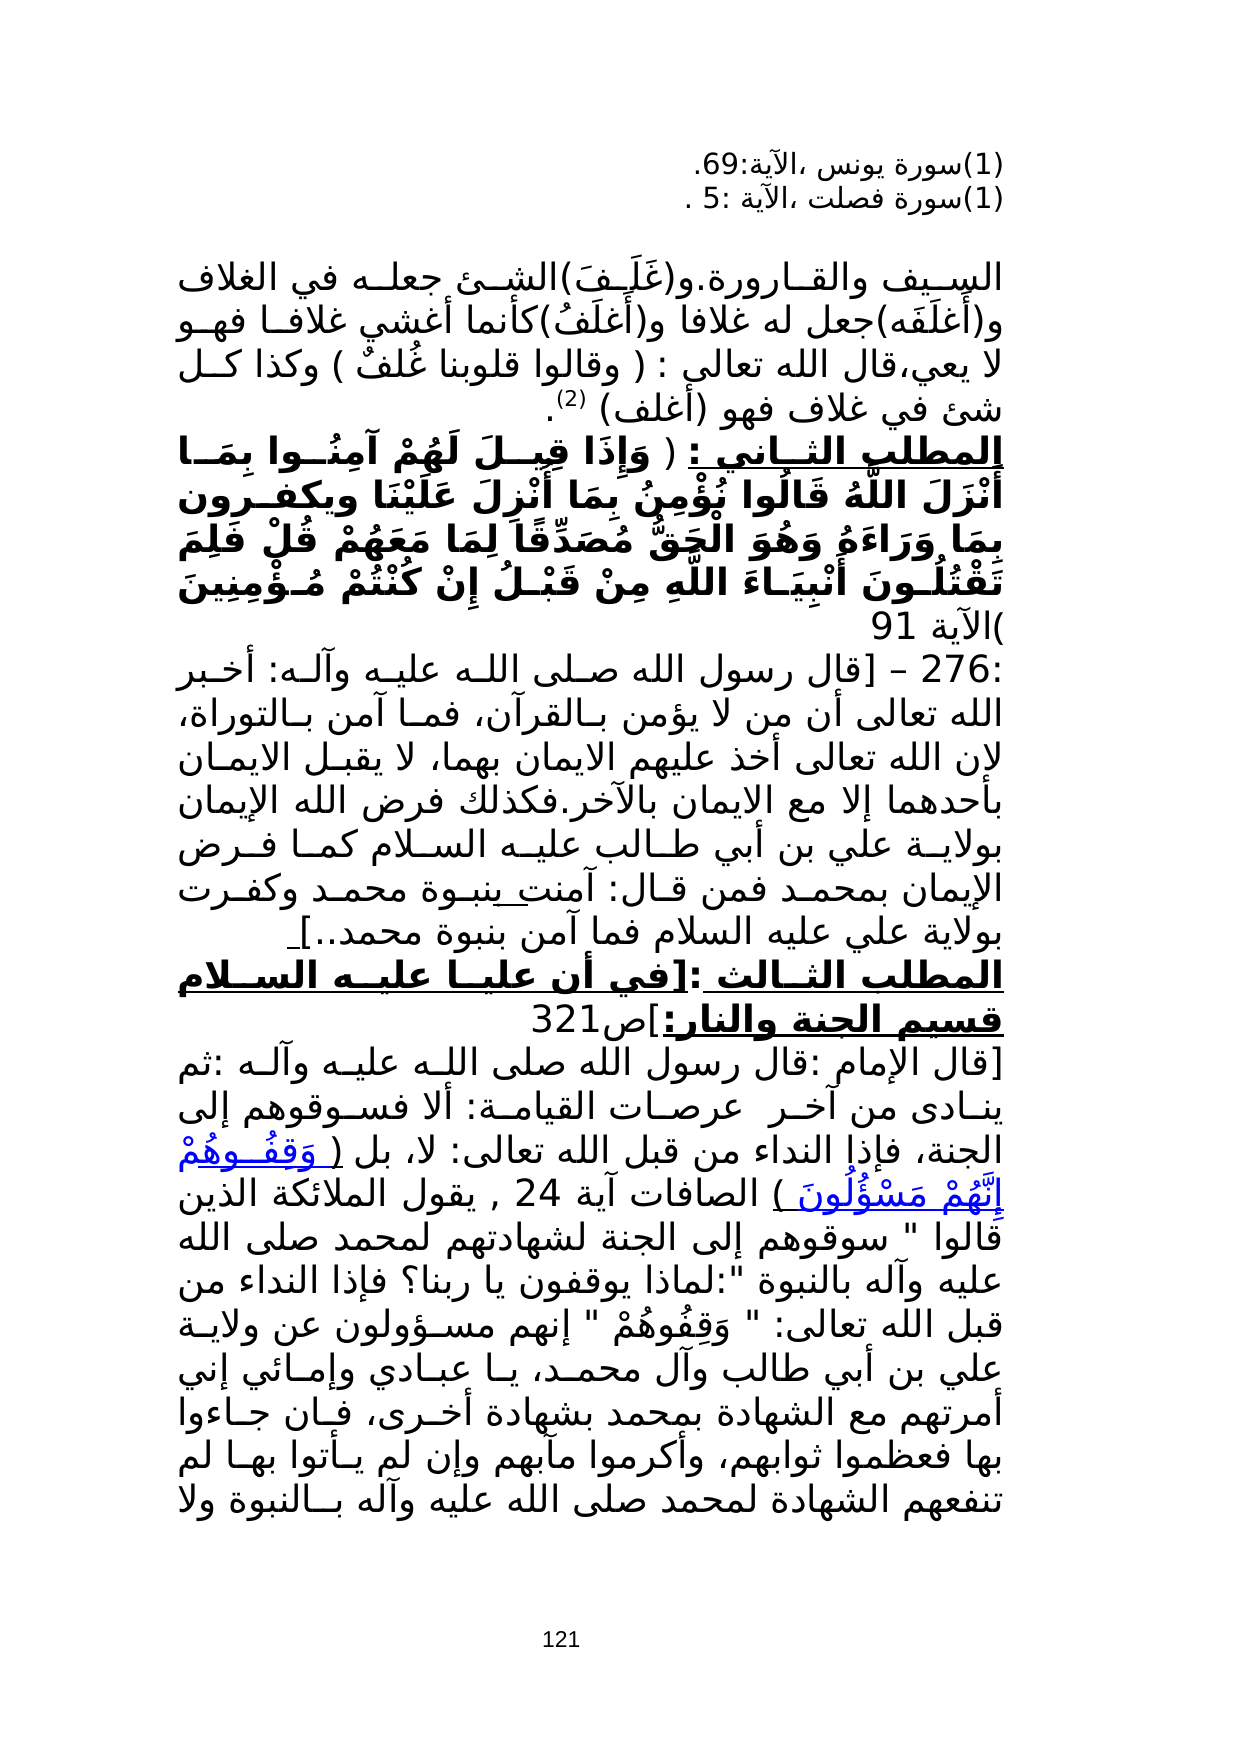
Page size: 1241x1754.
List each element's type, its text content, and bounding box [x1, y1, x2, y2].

text السيف والقارورة.و(غَلَفَ)الشئ جعله في الغلاف و(أَغلَفَه)جعل له غلافا و(أَغلَفُ)كأنما أغشي غلافا فهو لا يعي،قال الله تعالى : ﴿ وقالوا قلوبنا غُلفٌ ﴾ وكذا كل شئ في غلاف فهو (أغلف) (2). [177, 255, 1004, 430]
text (1)سورة يونس ،الآية:69. [177, 148, 1004, 182]
text المطلب الثالث :[في أن عليا عليه السلام قسيم الجنة والنار:]ص321 [177, 954, 1004, 1041]
text المطلب الثاني : ﴿ وَإِذَا قِيلَ لَهُمْ آمِنُوا بِمَا أَنْزَلَ اللَّهُ قَالُوا نُؤْمِنُ بِمَا أُنْزِلَ عَلَيْنَا ويكفرون بِمَا وَرَاءَهُ وَهُوَ الْحَقُّ مُصَدِّقًا لِمَا مَعَهُمْ قُلْ فَلِمَ تَقْتُلُونَ أَنْبِيَاءَ اللَّهِ مِنْ قَبْلُ إِنْ كُنْتُمْ مُؤْمِنِينَ ﴾الآية 91 [177, 430, 1004, 648]
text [177, 1041, 1004, 1521]
text (1)سورة فصلت ،الآية :5 . [177, 182, 1004, 216]
text :276 – [قال رسول الله صلى الله عليه وآله: أخبر الله تعالى أن من لا يؤمن بالقرآن، فما آمن بالتوراة، لان الله تعالى أخذ عليهم الايمان بهما، لا يقبل الايمان بأحدهما إلا مع الايمان بالآخر.فكذلك فرض الله الإيمان بولاية علي بن أبي طالب عليه السلام كما فرض الإيمان بمحمد فمن قال: آمنت بنبوة محمد وكفرت بولاية علي عليه السلام فما آمن بنبوة محمد..] [177, 648, 1004, 954]
